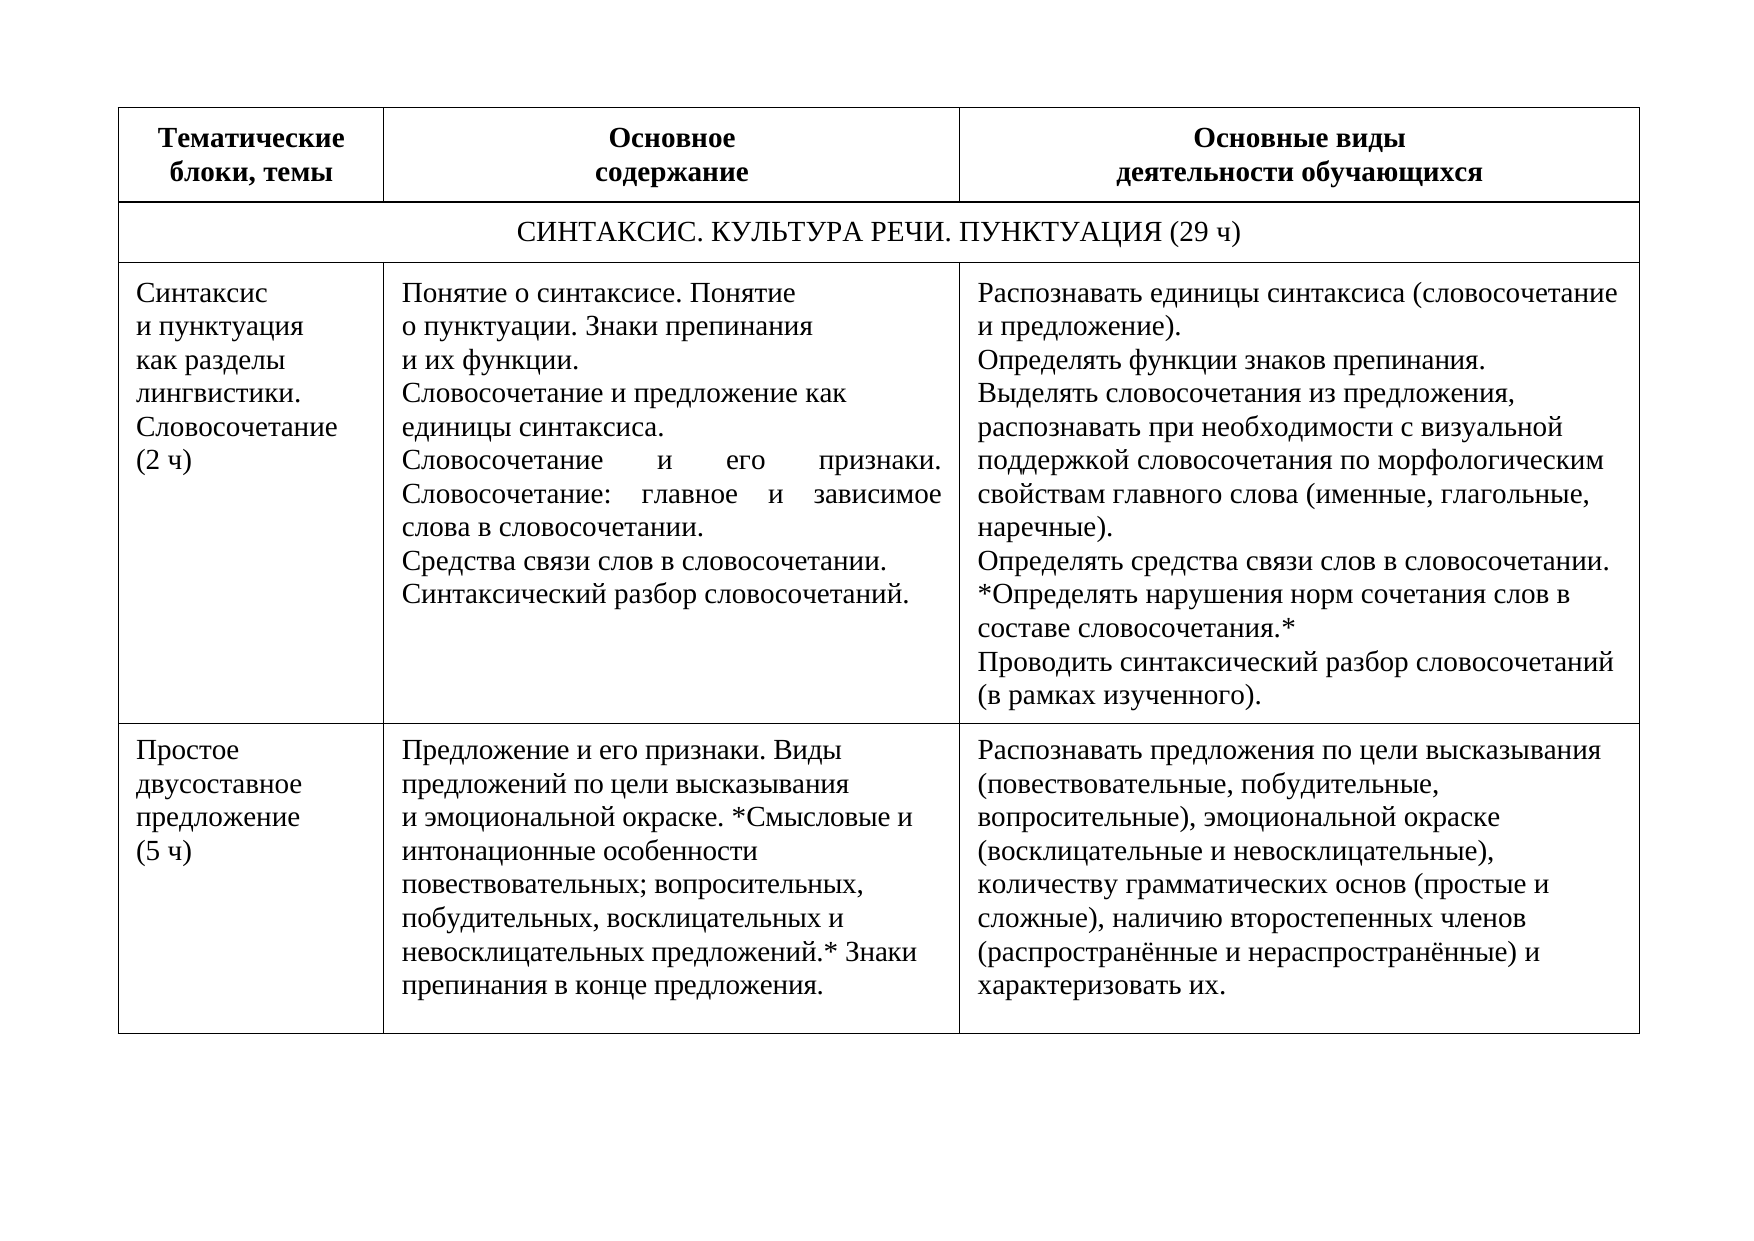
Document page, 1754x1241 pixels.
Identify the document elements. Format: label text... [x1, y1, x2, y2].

table_cell Синтаксис. Культура речи. Пунктуация (29 ч) [119, 203, 1639, 262]
table_cell Распознавать единицы синтаксиса (словосочетание и предложение). Определять функции знаков препинания. Выделять словосочетания из предложения, распознавать при необходимости с визуальной поддержкой словосочетания по морфологическим свойствам главного слова (именные, глагольные, наречные). Определять средства связи слов в словосочетании. *Определять нарушения норм сочетания слов в составе словосочетания.* Проводить синтаксический разбор словосочетаний (в рамках изученного). [960, 263, 1639, 722]
table_cell Понятие о синтаксисе. Понятие о пунктуации. Знаки препинания и их функции. Словосочетание и предложение как единицы синтаксиса. Словосочетание и его признаки. Словосочетание: главное и зависимое слова в словосочетании. Средства связи слов в словосочетании. Синтаксический разбор словосочетаний. [384, 263, 959, 722]
table_header Основные виды деятельности обучающихся [960, 108, 1639, 201]
table_cell Простое двусоставное предложение (5 ч) [119, 724, 383, 1032]
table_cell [960, 724, 1639, 1032]
table_cell Синтаксис и пунктуация как разделы лингвистики. Словосочетание (2 ч) [119, 263, 383, 722]
table_header Тематические блоки, темы [119, 108, 383, 201]
table_header Основное содержание [384, 108, 959, 201]
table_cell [384, 724, 959, 1032]
